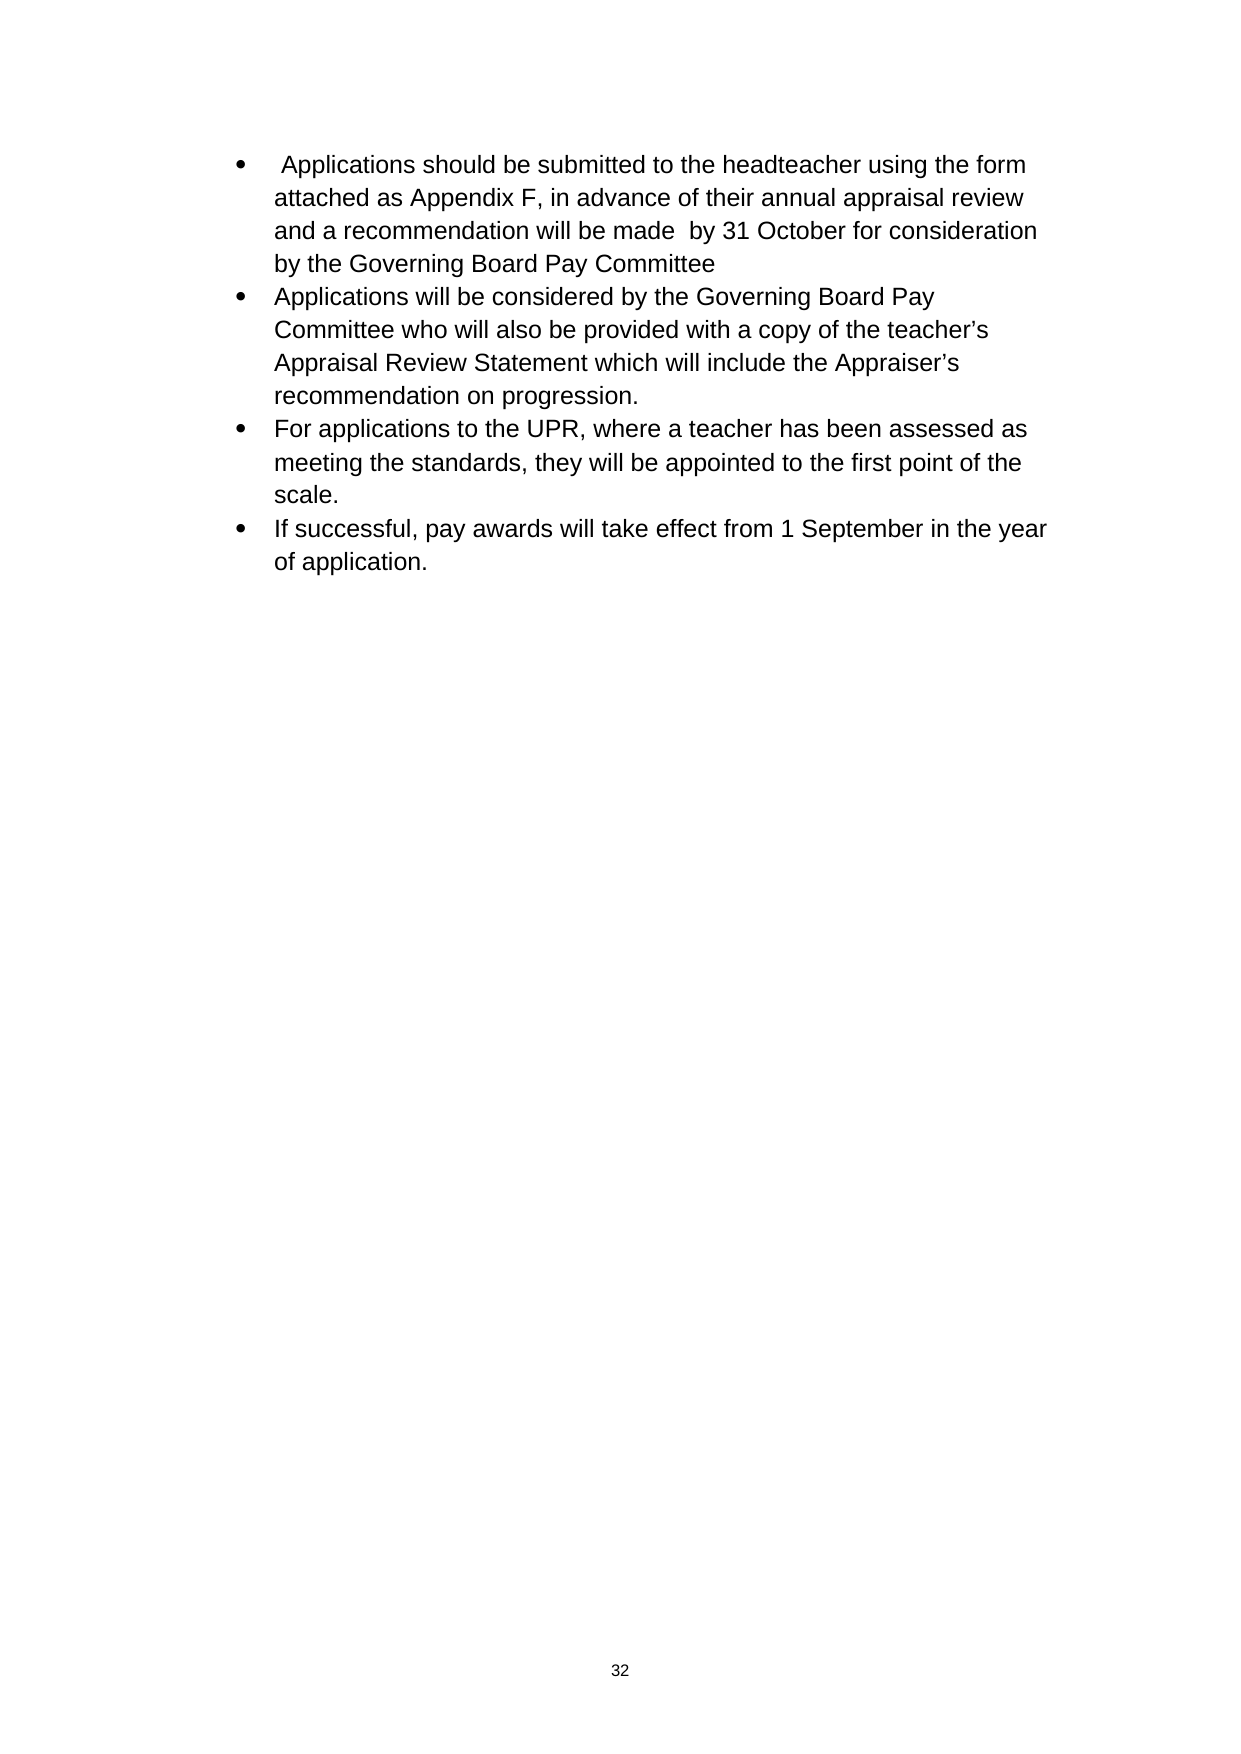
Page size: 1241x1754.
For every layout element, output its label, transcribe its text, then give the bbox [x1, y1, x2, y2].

list For applications to the UPR, where a teacher has been assessed as meeting the standards, they will be appointed to the first point of the scale. [236, 414, 1053, 509]
list If successful, pay awards will take effect from 1 September in the year of application. [236, 513, 1053, 575]
list Applications should be submitted to the headteacher using the form attached as Appendix F, in advance of their annual appraisal review and a recommendation will be made by 31 October for consideration by the Governing Board Pay Committee [236, 150, 1053, 278]
list Applications will be considered by the Governing Board Pay Committee who will also be provided with a copy of the teacher’s Appraisal Review Statement which will include the Appraiser’s recommendation on progression. [236, 282, 1053, 410]
